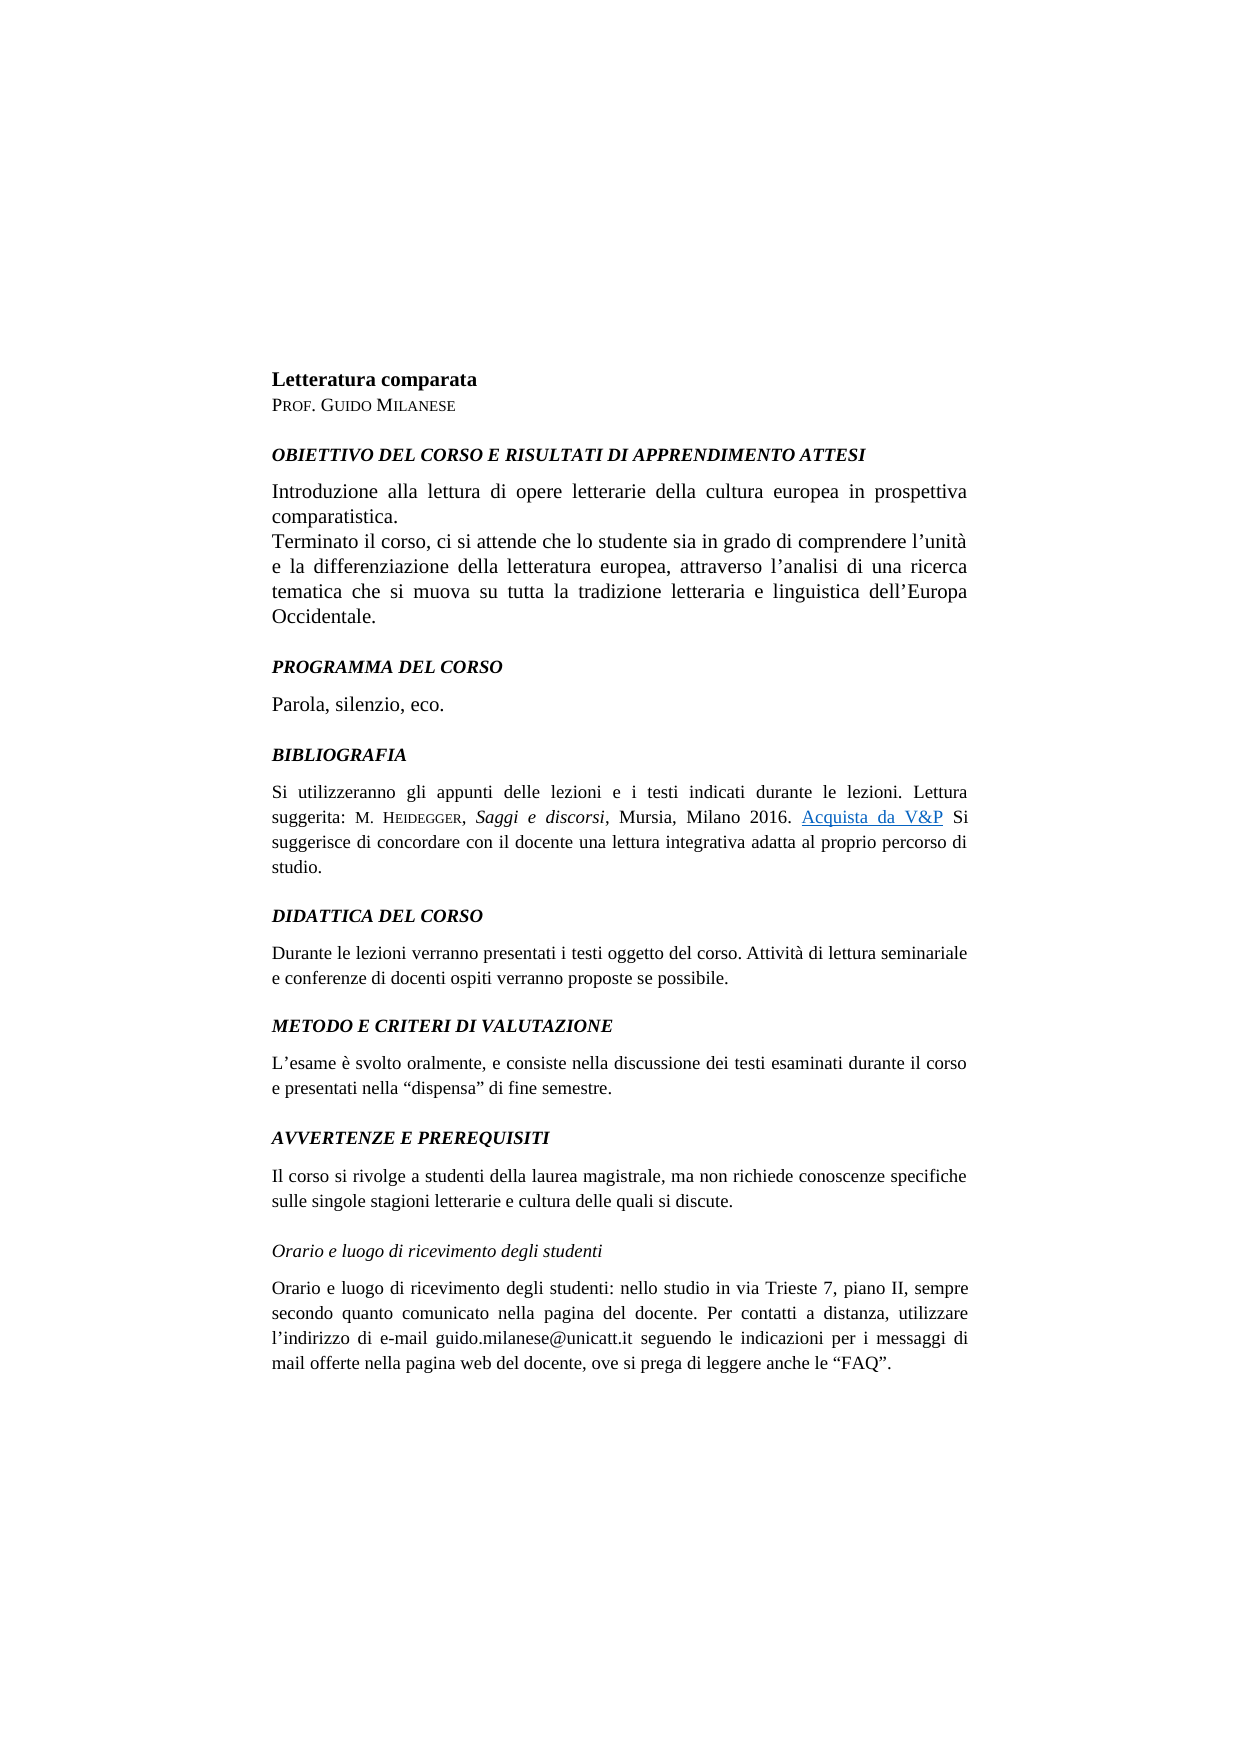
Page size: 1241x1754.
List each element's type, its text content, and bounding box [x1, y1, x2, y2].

text BIBLIOGRAFIA [272, 741, 968, 766]
text Terminato il corso, ci si attende che lo studente sia in grado di comprendere l’unità e la differenziazione della letteratura europea, attraverso l’analisi di una ricerca tematica che si muova su tutta la tradizione letteraria e linguistica dell’Europa Occidentale. [272, 529, 968, 629]
text Introduzione alla lettura di opere letterarie della cultura europea in prospettiva comparatistica. [272, 479, 968, 529]
text Si utilizzeranno gli appunti delle lezioni e i testi indicati durante le lezioni. Lettura suggerita: M. Heidegger, Saggi e discorsi, Mursia, Milano 2016. Acquista da V&P Si suggerisce di concordare con il docente una lettura integrativa adatta al proprio percorso di studio. [272, 779, 968, 879]
text Orario e luogo di ricevimento degli studenti: nello studio in via Trieste 7, piano II, sempre secondo quanto comunicato nella pagina del docente. Per contatti a distanza, utilizzare l’indirizzo di e-mail guido.milanese@unicatt.it seguendo le indicazioni per i messaggi di mail offerte nella pagina web del docente, ove si prega di leggere anche le “FAQ”. [272, 1274, 968, 1374]
text PROGRAMMA DEL CORSO [272, 654, 968, 679]
text Orario e luogo di ricevimento degli studenti [272, 1237, 968, 1262]
text METODO E CRITERI DI VALUTAZIONE [272, 1014, 968, 1037]
text Parola, silenzio, eco. [272, 691, 968, 716]
subtitle Letteratura comparata [272, 366, 968, 391]
text Durante le lezioni verranno presentati i testi oggetto del corso. Attività di lettura seminariale e conferenze di docenti ospiti verranno proposte se possibile. [272, 939, 968, 989]
text DIDATTICA DEL CORSO [272, 904, 968, 927]
text AVVERTENZE E PREREQUISITI [272, 1124, 968, 1149]
text Il corso si rivolge a studenti della laurea magistrale, ma non richiede conoscenze specifiche sulle singole stagioni letterarie e cultura delle quali si discute. [272, 1162, 968, 1212]
text OBIETTIVO DEL CORSO E RISULTATI DI APPRENDIMENTO ATTESI [272, 441, 968, 466]
subtitle Prof. Guido Milanese [272, 391, 968, 416]
text L’esame è svolto oralmente, e consiste nella discussione dei testi esaminati durante il corso e presentati nella “dispensa” di fine semestre. [272, 1049, 968, 1099]
